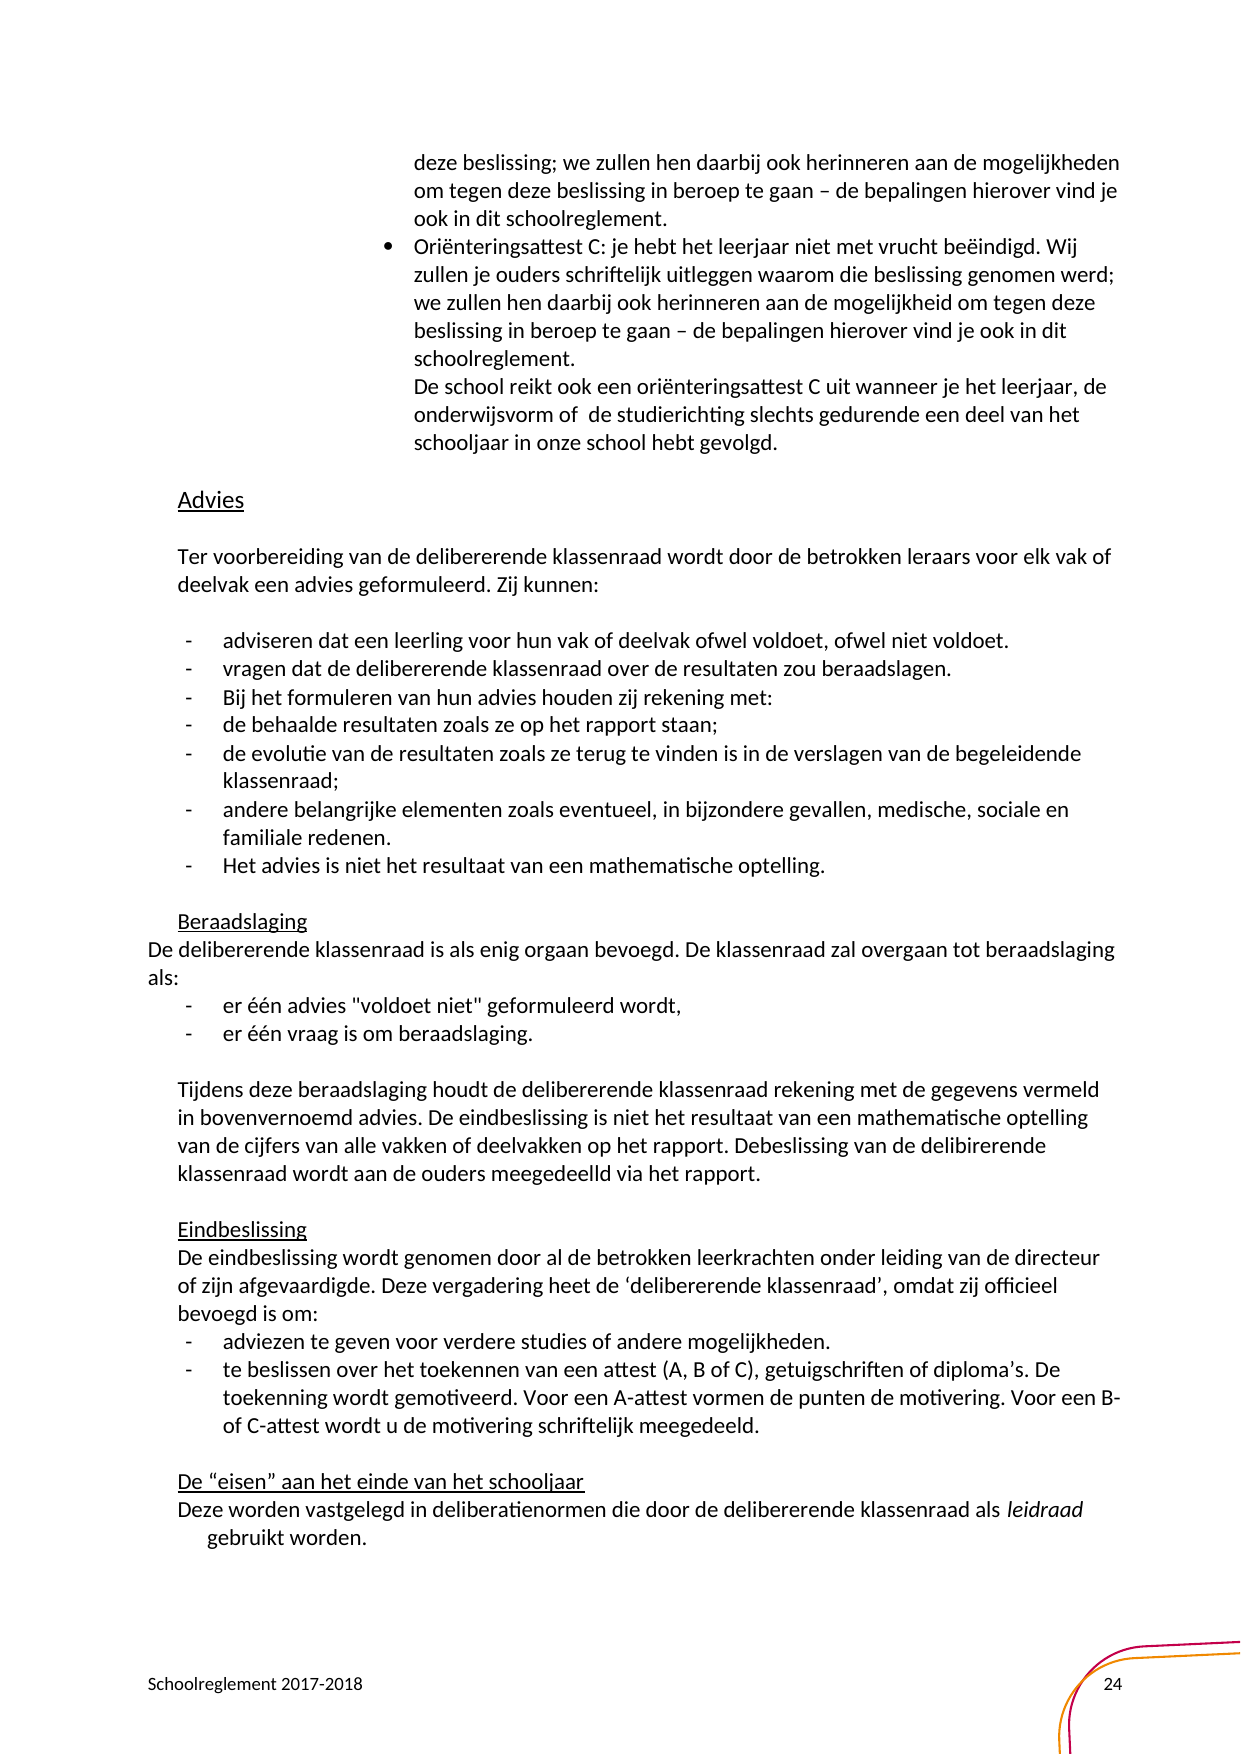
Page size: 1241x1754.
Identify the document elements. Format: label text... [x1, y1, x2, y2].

list andere belangrijke elementen zoals eventueel, in bijzondere gevallen, medische, sociale en familiale redenen. [185, 795, 1122, 851]
list De delibererende klassenraad is als enig orgaan bevoegd. De klassenraad zal overgaan tot beraadslaging als: [148, 935, 1122, 991]
list er één advies "voldoet niet" geformuleerd wordt, [185, 991, 1122, 1019]
list Deze worden vastgelegd in deliberatienormen die door de delibererende klassenraad als leidraad gebruikt worden. [177, 1495, 1122, 1551]
list Ter voorbereiding van de delibererende klassenraad wordt door de betrokken leraars voor elk vak of deelvak een advies geformuleerd. Zij kunnen: [177, 514, 1122, 598]
list de evolutie van de resultaten zoals ze terug te vinden is in de verslagen van de begeleidende klassenraad; [185, 739, 1122, 795]
list adviezen te geven voor verdere studies of andere mogelijkheden. [185, 1327, 1122, 1355]
list de behaalde resultaten zoals ze op het rapport staan; [185, 711, 1122, 739]
text Oriënteringsattest C: je hebt het leerjaar niet met vrucht beëindigd. Wij zullen je ouders schriftelijk uitleggen waarom die beslissing genomen werd; we zullen hen daarbij ook herinneren aan de mogelijkheid om tegen deze beslissing in beroep te gaan – de bepalingen hierover vind je ook in dit schoolreglement. De school reikt ook een oriënteringsattest C uit wanneer je het leerjaar, de onderwijsvorm of de studierichting slechts gedurende een deel van het schooljaar in onze school hebt gevolgd. [384, 232, 1122, 456]
list Het advies is niet het resultaat van een mathematische optelling. [185, 851, 1122, 879]
list vragen dat de delibererende klassenraad over de resultaten zou beraadslagen. [185, 654, 1122, 683]
list Advies [177, 484, 1122, 514]
list te beslissen over het toekennen van een attest (A, B of C), getuigschriften of diploma’s. De toekenning wordt gemotiveerd. Voor een A-attest vormen de punten de motivering. Voor een B- of C-attest wordt u de motivering schriftelijk meegedeeld. [185, 1355, 1122, 1439]
list De “eisen” aan het einde van het schooljaar [177, 1467, 1122, 1495]
list er één vraag is om beraadslaging. [185, 1019, 1122, 1047]
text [384, 148, 1122, 232]
list Eindbeslissing De eindbeslissing wordt genomen door al de betrokken leerkrachten onder leiding van de directeur of zijn afgevaardigde. Deze vergadering heet de ‘delibererende klassenraad’, omdat zij officieel bevoegd is om: [177, 1215, 1122, 1327]
list adviseren dat een leerling voor hun vak of deelvak ofwel voldoet, ofwel niet voldoet. [185, 627, 1122, 654]
list Beraadslaging [177, 907, 1122, 935]
list Tijdens deze beraadslaging houdt de delibererende klassenraad rekening met de gegevens vermeld in bovenvernoemd advies. De eindbeslissing is niet het resultaat van een mathematische optelling van de cijfers van alle vakken of deelvakken op het rapport. Debeslissing van de delibirerende klassenraad wordt aan de ouders meegedeelld via het rapport. [177, 1075, 1122, 1187]
list Bij het formuleren van hun advies houden zij rekening met: [185, 683, 1122, 711]
